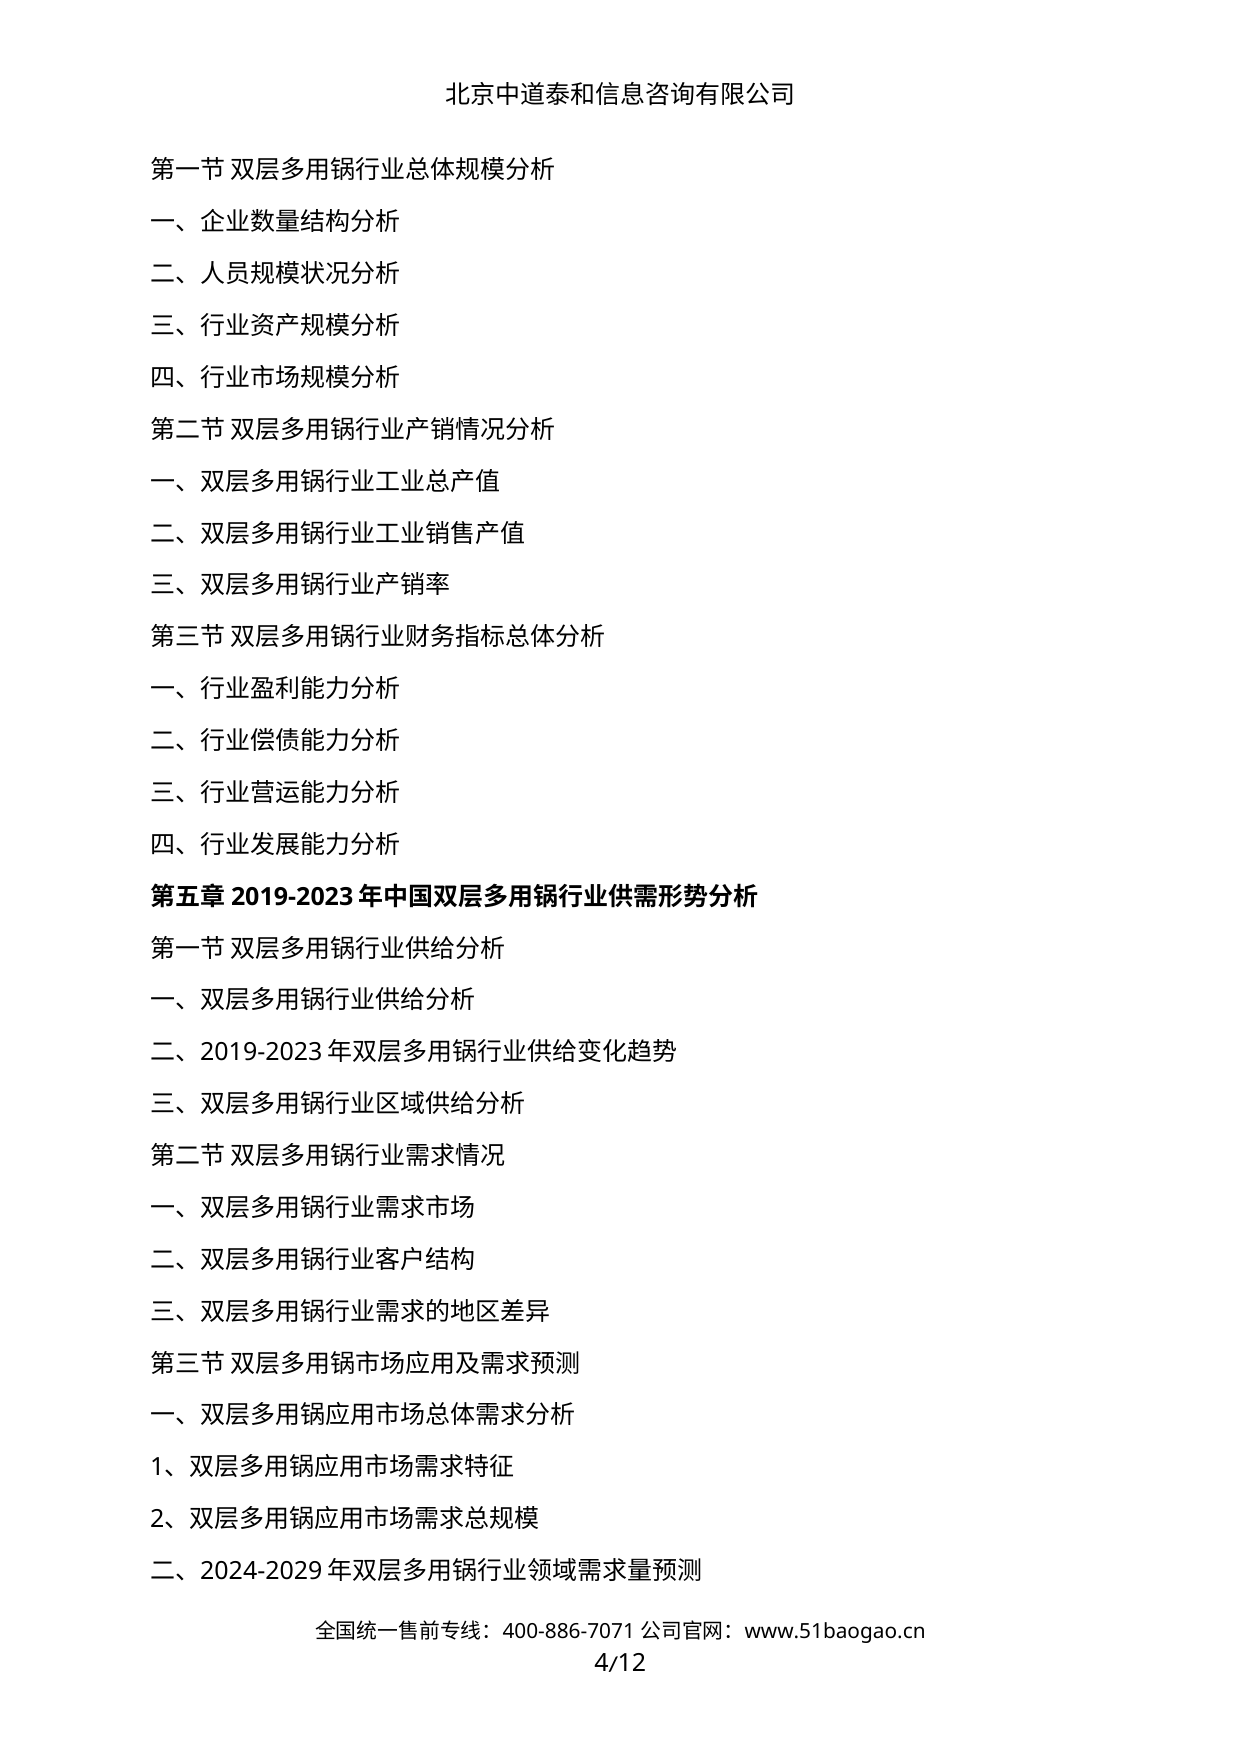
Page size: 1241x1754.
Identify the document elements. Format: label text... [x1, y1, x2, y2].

text 三、行业营运能力分析 [150, 772, 1090, 809]
text 2、双层多用锅应用市场需求总规模 [150, 1499, 1090, 1535]
text 第一节 双层多用锅行业供给分析 [150, 928, 1090, 964]
text 1、双层多用锅应用市场需求特征 [150, 1447, 1090, 1483]
text 第五章 2019-2023年中国双层多用锅行业供需形势分析 [150, 876, 1090, 912]
text 第二节 双层多用锅行业产销情况分析 [150, 409, 1090, 446]
text 第三节 双层多用锅市场应用及需求预测 [150, 1343, 1090, 1379]
text 第二节 双层多用锅行业需求情况 [150, 1136, 1090, 1172]
text 三、双层多用锅行业产销率 [150, 565, 1090, 601]
text 二、双层多用锅行业工业销售产值 [150, 513, 1090, 549]
text 四、行业市场规模分析 [150, 357, 1090, 394]
text 四、行业发展能力分析 [150, 824, 1090, 861]
text 三、行业资产规模分析 [150, 306, 1090, 342]
text 一、双层多用锅行业工业总产值 [150, 461, 1090, 497]
text 一、双层多用锅应用市场总体需求分析 [150, 1395, 1090, 1431]
text 二、2024-2029年双层多用锅行业领域需求量预测 [150, 1551, 1090, 1587]
text 一、行业盈利能力分析 [150, 669, 1090, 705]
text 一、双层多用锅行业供给分析 [150, 980, 1090, 1016]
text 三、双层多用锅行业需求的地区差异 [150, 1291, 1090, 1327]
text 二、行业偿债能力分析 [150, 721, 1090, 757]
text 第一节 双层多用锅行业总体规模分析 [150, 150, 1090, 186]
text 二、双层多用锅行业客户结构 [150, 1239, 1090, 1276]
text 三、双层多用锅行业区域供给分析 [150, 1084, 1090, 1120]
text 第三节 双层多用锅行业财务指标总体分析 [150, 617, 1090, 653]
text 二、人员规模状况分析 [150, 254, 1090, 290]
text 一、企业数量结构分析 [150, 202, 1090, 238]
text 一、双层多用锅行业需求市场 [150, 1187, 1090, 1224]
text 二、2019-2023年双层多用锅行业供给变化趋势 [150, 1032, 1090, 1068]
